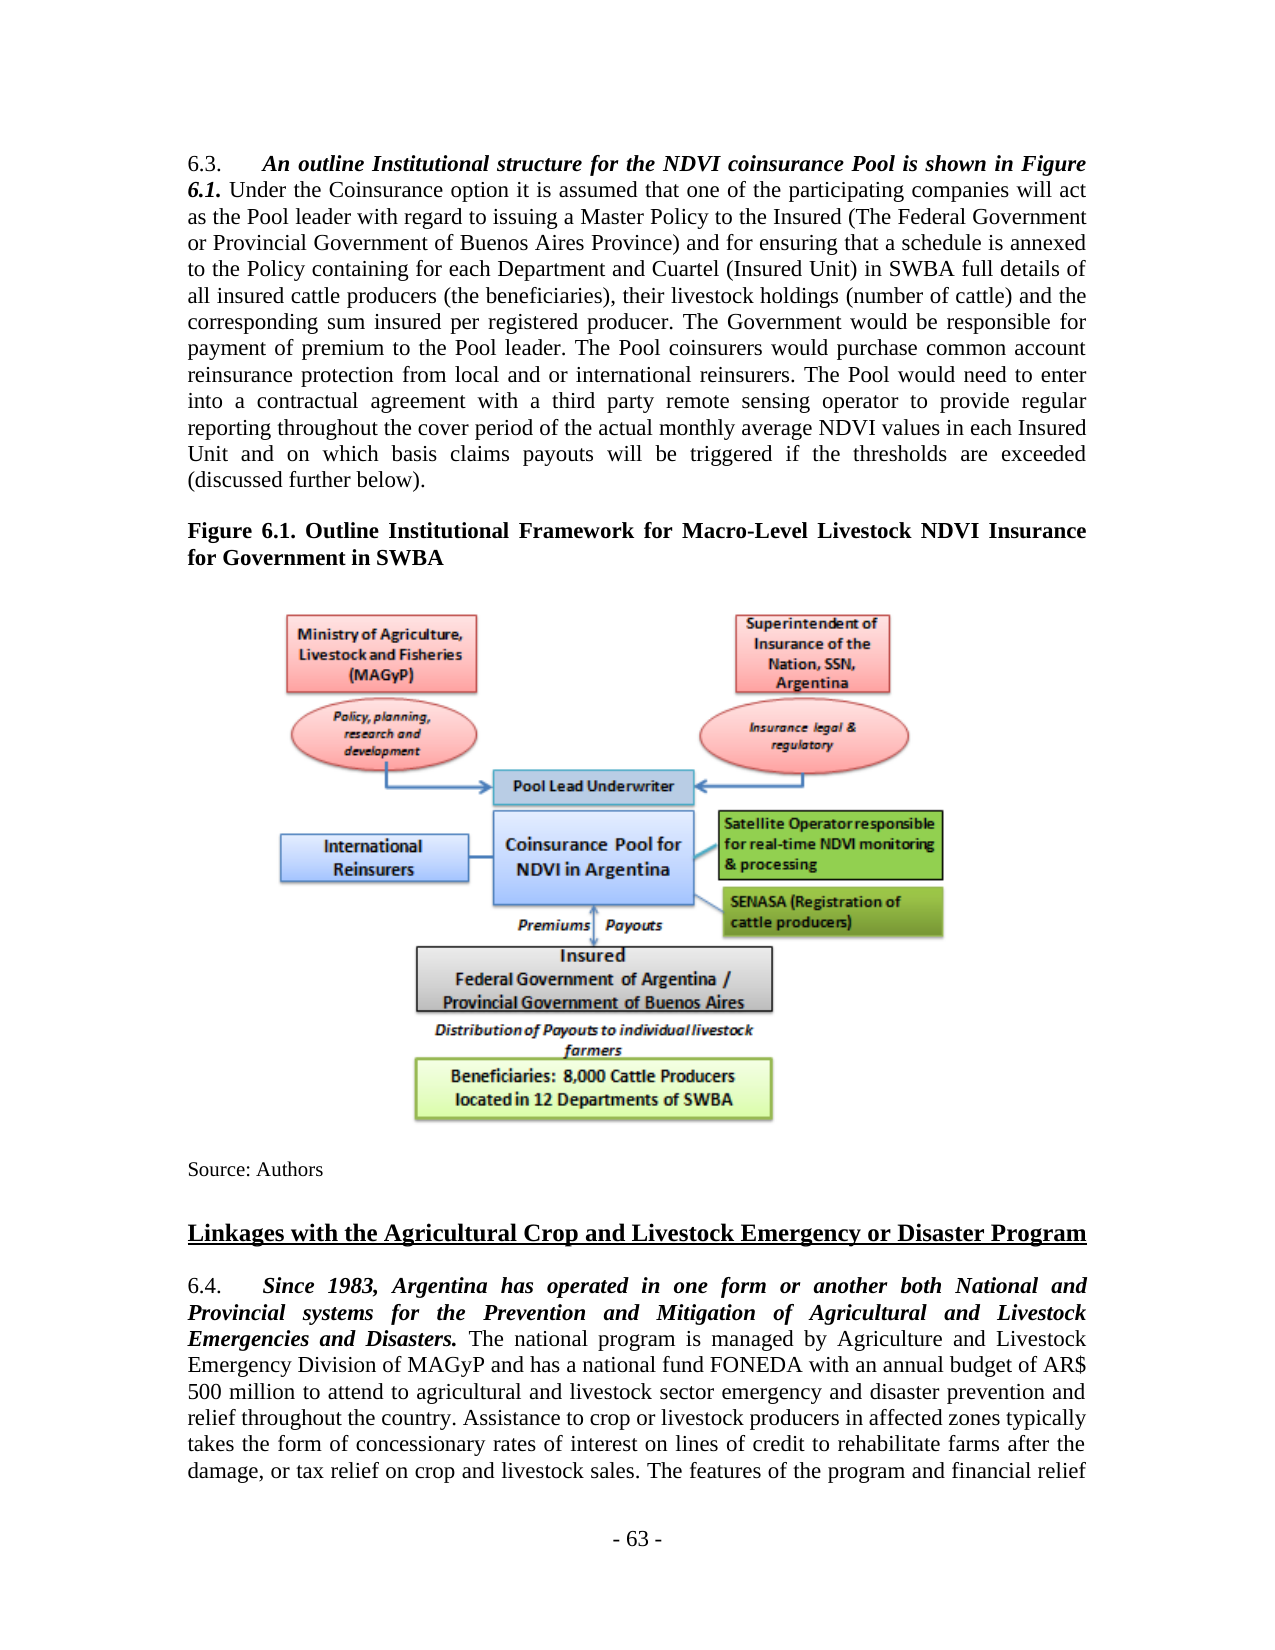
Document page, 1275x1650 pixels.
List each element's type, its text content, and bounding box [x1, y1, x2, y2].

text Source: Authors [187, 1157, 1088, 1181]
picture [224, 582, 975, 1145]
text An outline Institutional structure for the NDVI coinsurance Pool is shown in Figure 6.1. Under the Coinsurance option it is assumed that one of the participating companies will act as the Pool leader with regard to issuing a Master Policy to the Insured (The Federal Government or Provincial Government of Buenos Aires Province) and for ensuring that a schedule is annexed to the Policy containing for each Department and Cuartel (Insured Unit) in SWBA full details of all insured cattle producers (the beneficiaries), their livestock holdings (number of cattle) and the corresponding sum insured per registered producer. The Government would be responsible for payment of premium to the Pool leader. The Pool coinsurers would purchase common account reinsurance protection from local and or international reinsurers. The Pool would need to enter into a contractual agreement with a third party remote sensing operator to provide regular reporting throughout the cover period of the actual monthly average NDVI values in each Insured Unit and on which basis claims payouts will be triggered if the thresholds are exceeded (discussed further below). [187, 150, 1088, 493]
list Linkages with the Agricultural Crop and Livestock Emergency or Disaster Program [187, 1218, 1088, 1247]
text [187, 1272, 1088, 1483]
text Figure 6.1. Outline Institutional Framework for Macro-Level Livestock NDVI Insurance for Government in SWBA [187, 518, 1088, 570]
